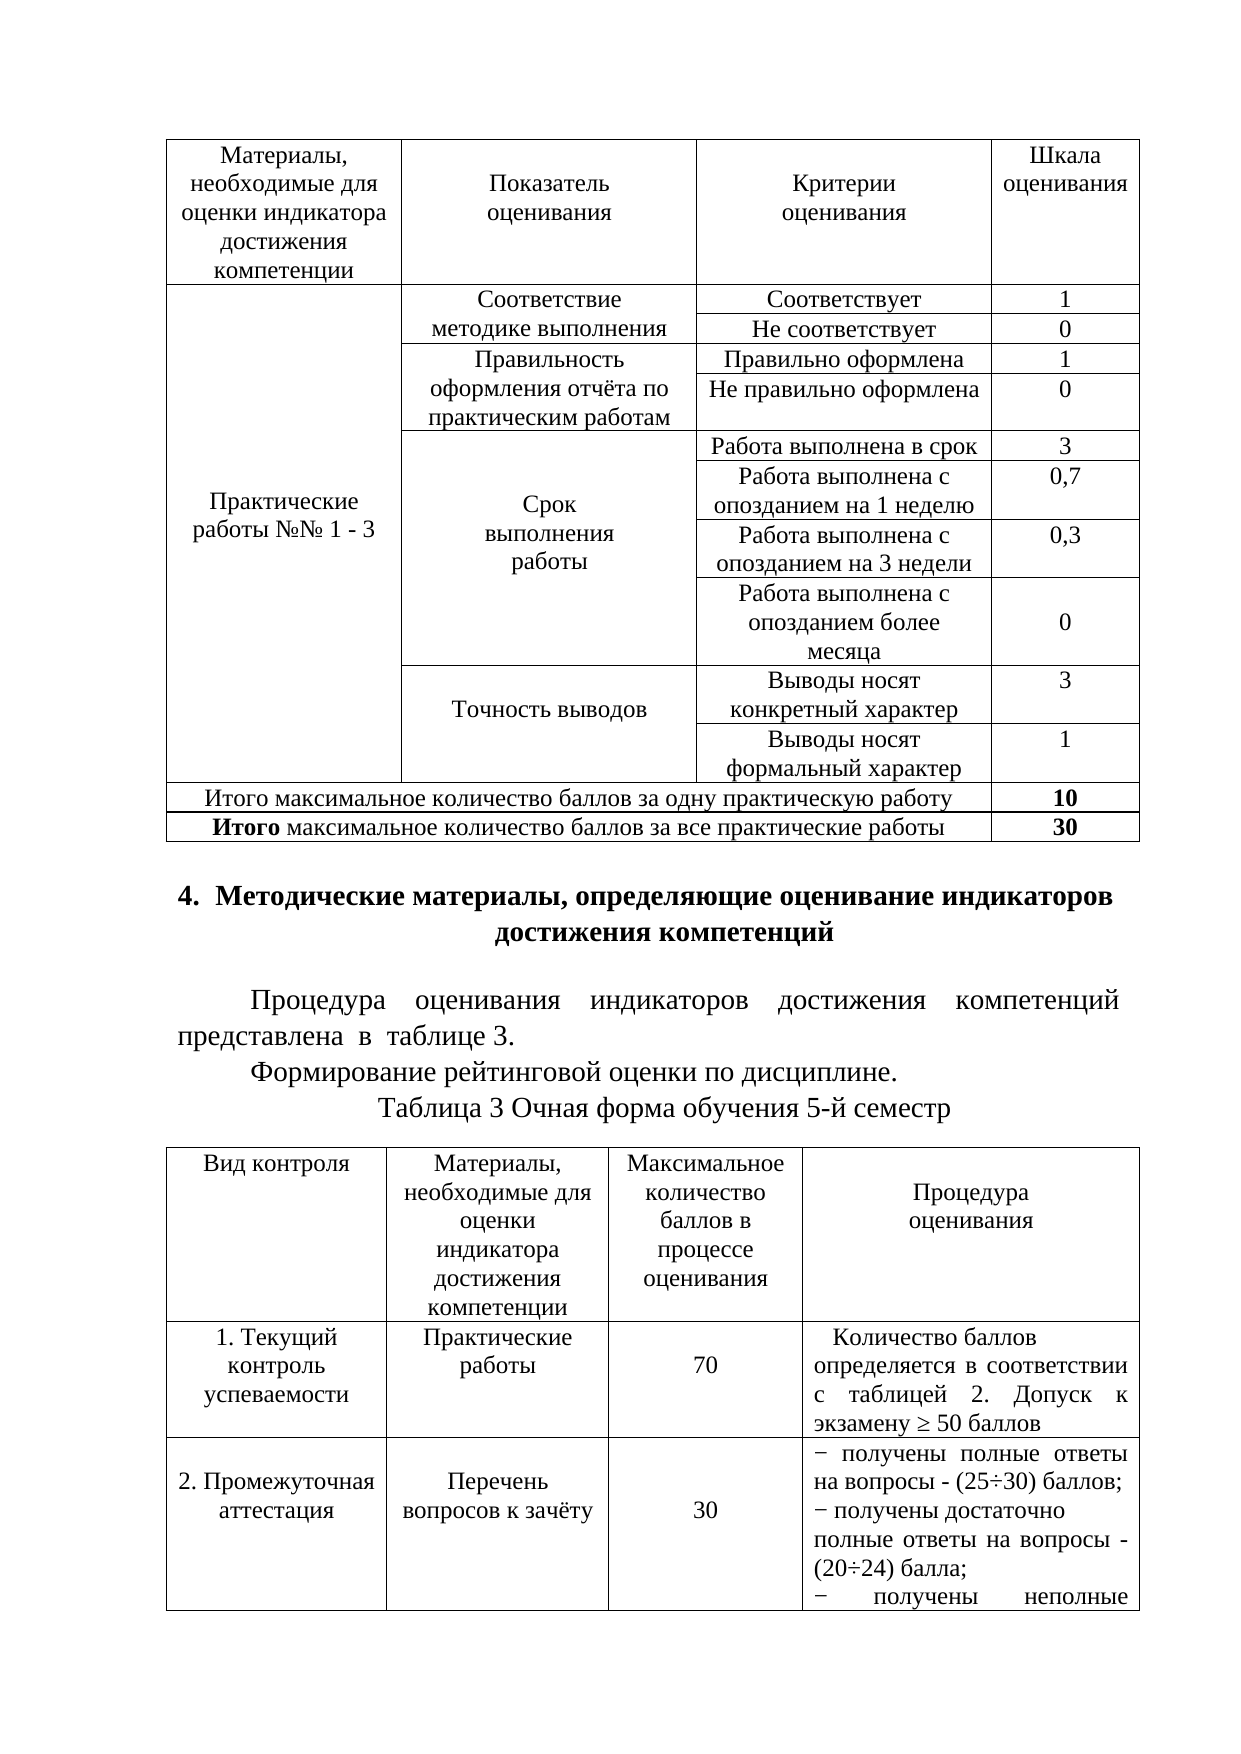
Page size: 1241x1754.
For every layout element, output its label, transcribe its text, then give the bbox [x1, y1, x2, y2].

table_cell Правильно оформлена [697, 344, 991, 373]
table_cell 1 [992, 344, 1139, 373]
table_cell 30 [609, 1438, 802, 1610]
table_header Материалы, необходимые для оценки индикатора достижения компетенции [387, 1148, 608, 1321]
table_cell Не соответствует [697, 314, 991, 343]
table_cell Соответствует [697, 285, 991, 313]
table_cell 0 [992, 374, 1139, 430]
table_cell Работа выполнена в срок [697, 431, 991, 460]
table_cell 1. Текущий контроль успеваемости [167, 1322, 386, 1437]
table_cell Выводы носят формальный характер [697, 724, 991, 782]
table_cell Не правильно оформлена [697, 374, 991, 430]
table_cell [167, 1438, 386, 1610]
table_cell 1 [992, 724, 1139, 782]
table_cell 70 [609, 1322, 802, 1437]
table_header Процедура оценивания [803, 1148, 1139, 1321]
table_cell Точность выводов [402, 666, 696, 782]
table_cell Итого максимальное количество баллов за все практические работы [167, 813, 991, 841]
table_header Материалы, необходимые для оценки индикатора достижения компетенции [167, 140, 401, 283]
table_header Шкала оценивания [992, 140, 1139, 283]
list Методические материалы, определяющие оценивание индикаторов достижения компетенций [140, 878, 1152, 948]
list Процедура оценивания индикаторов достижения компетенций [177, 982, 1152, 1015]
table_cell 10 [992, 783, 1139, 811]
table_cell 0 [992, 578, 1139, 664]
table_header Показатель оценивания [402, 140, 696, 283]
table_cell Соответствие методике выполнения [402, 285, 696, 343]
table_cell Работа выполнена с опозданием на 3 недели [697, 520, 991, 577]
table_cell 0 [992, 314, 1139, 343]
table_cell Количество баллов определяется в соответствии с таблицей 2. Допуск к экзамену ≥ 50 баллов [803, 1322, 1139, 1437]
table_cell Практические работы [387, 1322, 608, 1437]
table_cell 0,3 [992, 520, 1139, 577]
table_cell 1 [992, 285, 1139, 313]
table_cell 30 [992, 813, 1139, 841]
list Таблица 3 Очная форма обучения 5-й семестр [177, 1090, 1152, 1124]
table_header Вид контроля [167, 1148, 386, 1321]
table_cell Работа выполнена с опозданием более месяца [697, 578, 991, 664]
table_cell Правильность оформления отчёта по практическим работам [402, 344, 696, 430]
table_cell Итого максимальное количество баллов за одну практическую работу [167, 783, 991, 811]
table_cell Работа выполнена с опозданием на 1 неделю [697, 461, 991, 519]
table_cell 3 [992, 666, 1139, 723]
table_header Критерии оценивания [697, 140, 991, 283]
table_cell Выводы носят конкретный характер [697, 666, 991, 723]
table_cell Практические работы №№ 1 - 3 [167, 285, 401, 782]
table_cell 0,7 [992, 461, 1139, 519]
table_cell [803, 1438, 1139, 1610]
list Формирование рейтинговой оценки по дисциплине. [177, 1054, 1152, 1088]
table_cell 3 [992, 431, 1139, 460]
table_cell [387, 1438, 608, 1610]
text представлена в таблице 3. [177, 1018, 1152, 1051]
table_header Максимальное количество баллов в процессе оценивания [609, 1148, 802, 1321]
table_cell Срок выполнения работы [402, 431, 696, 664]
